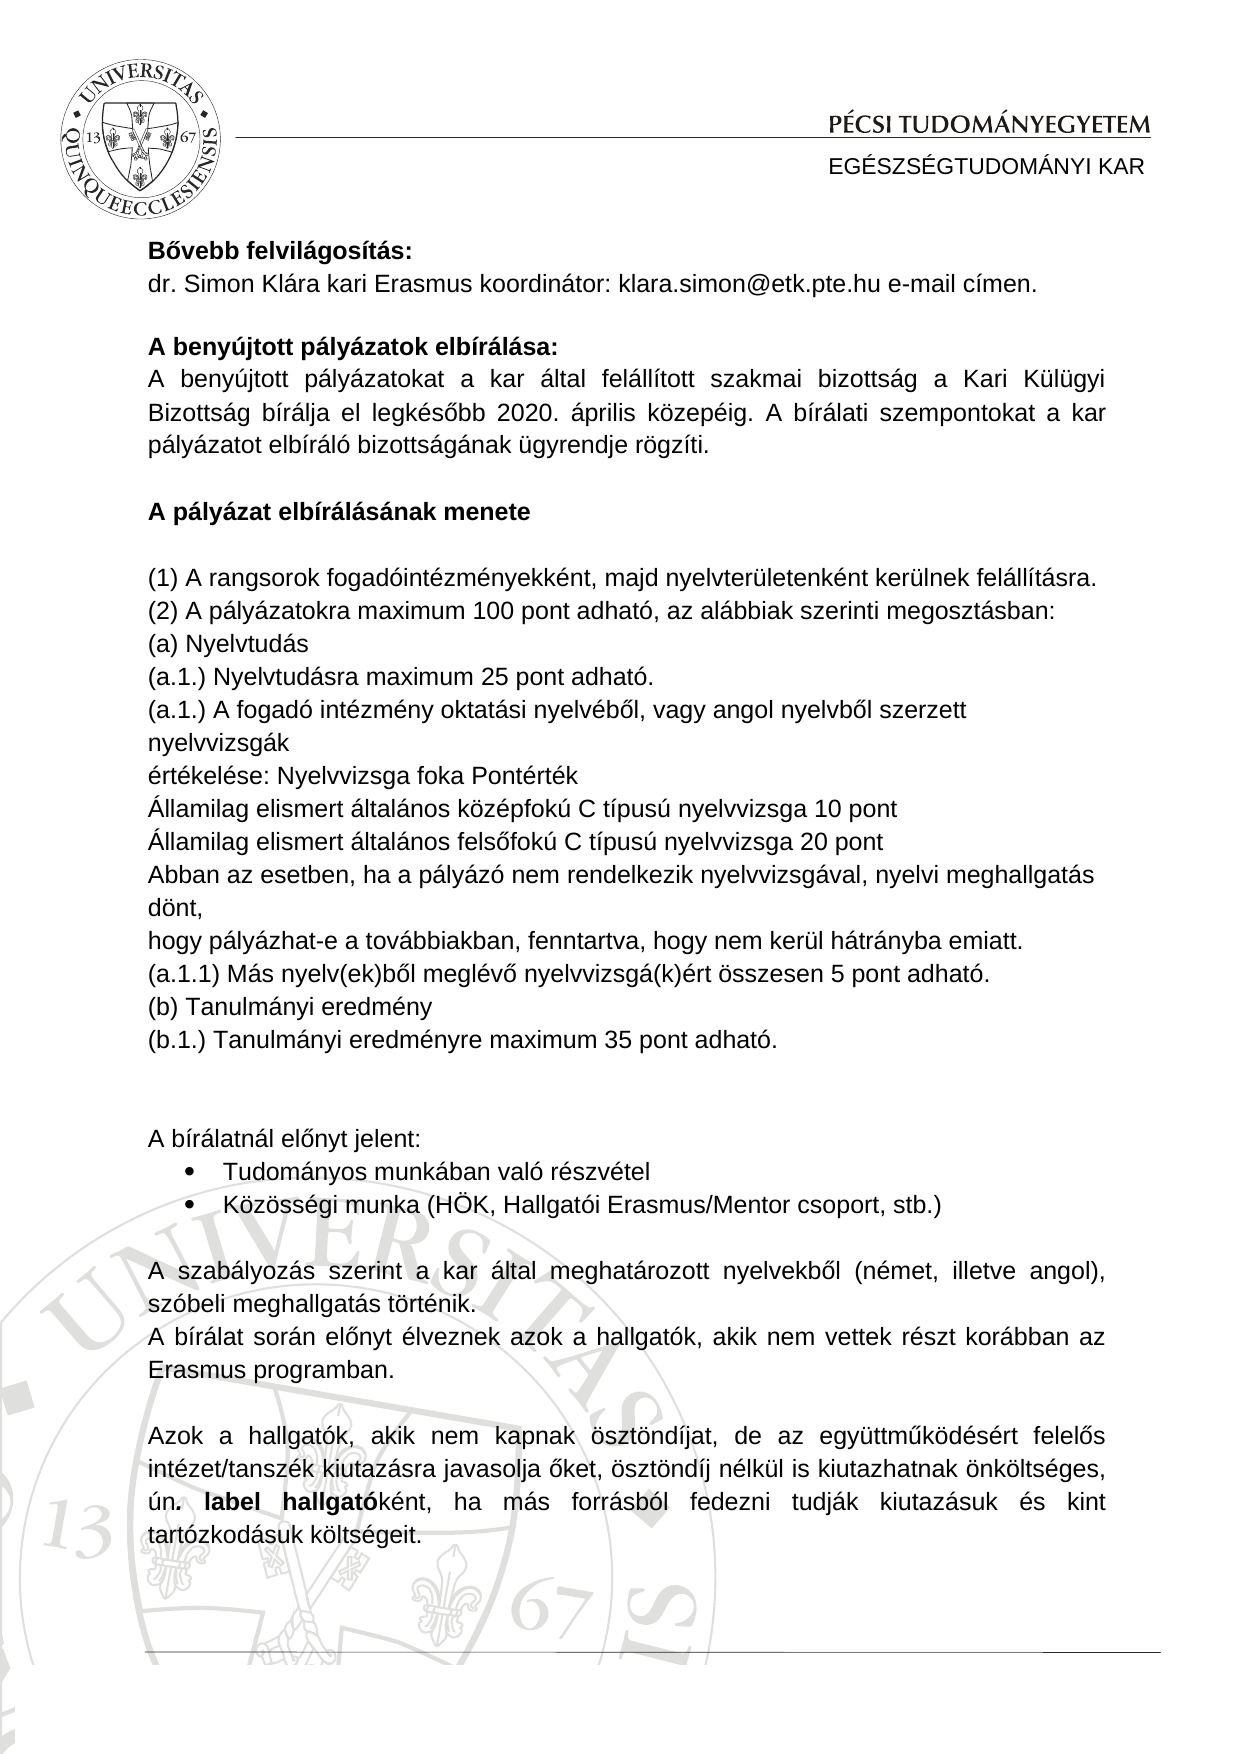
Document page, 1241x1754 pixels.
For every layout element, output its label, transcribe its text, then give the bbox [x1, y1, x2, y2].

text A bírálat során előnyt élveznek azok a hallgatók, akik nem vettek részt korábban az Erasmus programban. [148, 1322, 1107, 1384]
text (1) A rangsorok fogadóintézményekként, majd nyelvterületenként kerülnek felállításra. [148, 563, 1107, 591]
list Közösségi munka (HÖK, Hallgatói Erasmus/Mentor csoport, stb.) [185, 1190, 1107, 1219]
text (a.1.) Nyelvtudásra maximum 25 pont adható. [148, 662, 1107, 690]
text (a) Nyelvtudás [148, 629, 1107, 657]
text A benyújtott pályázatokat a kar által felállított szakmai bizottság a Kari Külügyi Bizottság bírálja el legkésőbb 2020. április közepéig. A bírálati szempontokat a kar pályázatot elbíráló bizottságának ügyrendje rögzíti. [148, 364, 1107, 459]
text Bővebb felvilágosítás: [148, 236, 1107, 265]
text (a.1.1) Más nyelv(ek)ből meglévő nyelvvizsgá(k)ért összesen 5 pont adható. [148, 959, 1107, 988]
text Abban az esetben, ha a pályázó nem rendelkezik nyelvvizsgával, nyelvi meghallgatás dönt, [148, 860, 1107, 922]
text (b) Tanulmányi eredmény [148, 992, 1107, 1021]
text Államilag elismert általános középfokú C típusú nyelvvizsga 10 pont [148, 794, 1107, 822]
text (a.1.) A fogadó intézmény oktatási nyelvéből, vagy angol nyelvből szerzett nyelvvizsgák [148, 695, 1107, 756]
text értékelése: Nyelvvizsga foka Pontérték [148, 761, 1107, 789]
text hogy pályázhat-e a továbbiakban, fenntartva, hogy nem kerül hátrányba emiatt. [148, 926, 1107, 954]
list Tudományos munkában való részvétel [185, 1157, 1107, 1186]
text dr. Simon Klára kari Erasmus koordinátor: klara.simon@etk.pte.hu e-mail címen. [148, 269, 1107, 298]
text Államilag elismert általános felsőfokú C típusú nyelvvizsga 20 pont [148, 827, 1107, 856]
text A benyújtott pályázatok elbírálása: [148, 331, 1107, 360]
text A bírálatnál előnyt jelent: [148, 1124, 1107, 1153]
text (b.1.) Tanulmányi eredményre maximum 35 pont adható. [148, 1025, 1107, 1054]
text A szabályozás szerint a kar által meghatározott nyelvekből (német, illetve angol), szóbeli meghallgatás történik. [148, 1256, 1107, 1318]
text A pályázat elbírálásának menete [148, 497, 1107, 525]
text Azok a hallgatók, akik nem kapnak ösztöndíjat, de az együttműködésért felelős intézet/tanszék kiutazásra javasolja őket, ösztöndíj nélkül is kiutazhatnak önköltséges, ún. label hallgatóként, ha más forrásból fedezni tudják kiutazásuk és kint tartózkodásuk költségeit. [148, 1421, 1107, 1549]
text (2) A pályázatokra maximum 100 pont adható, az alábbiak szerinti megosztásban: [148, 596, 1107, 624]
